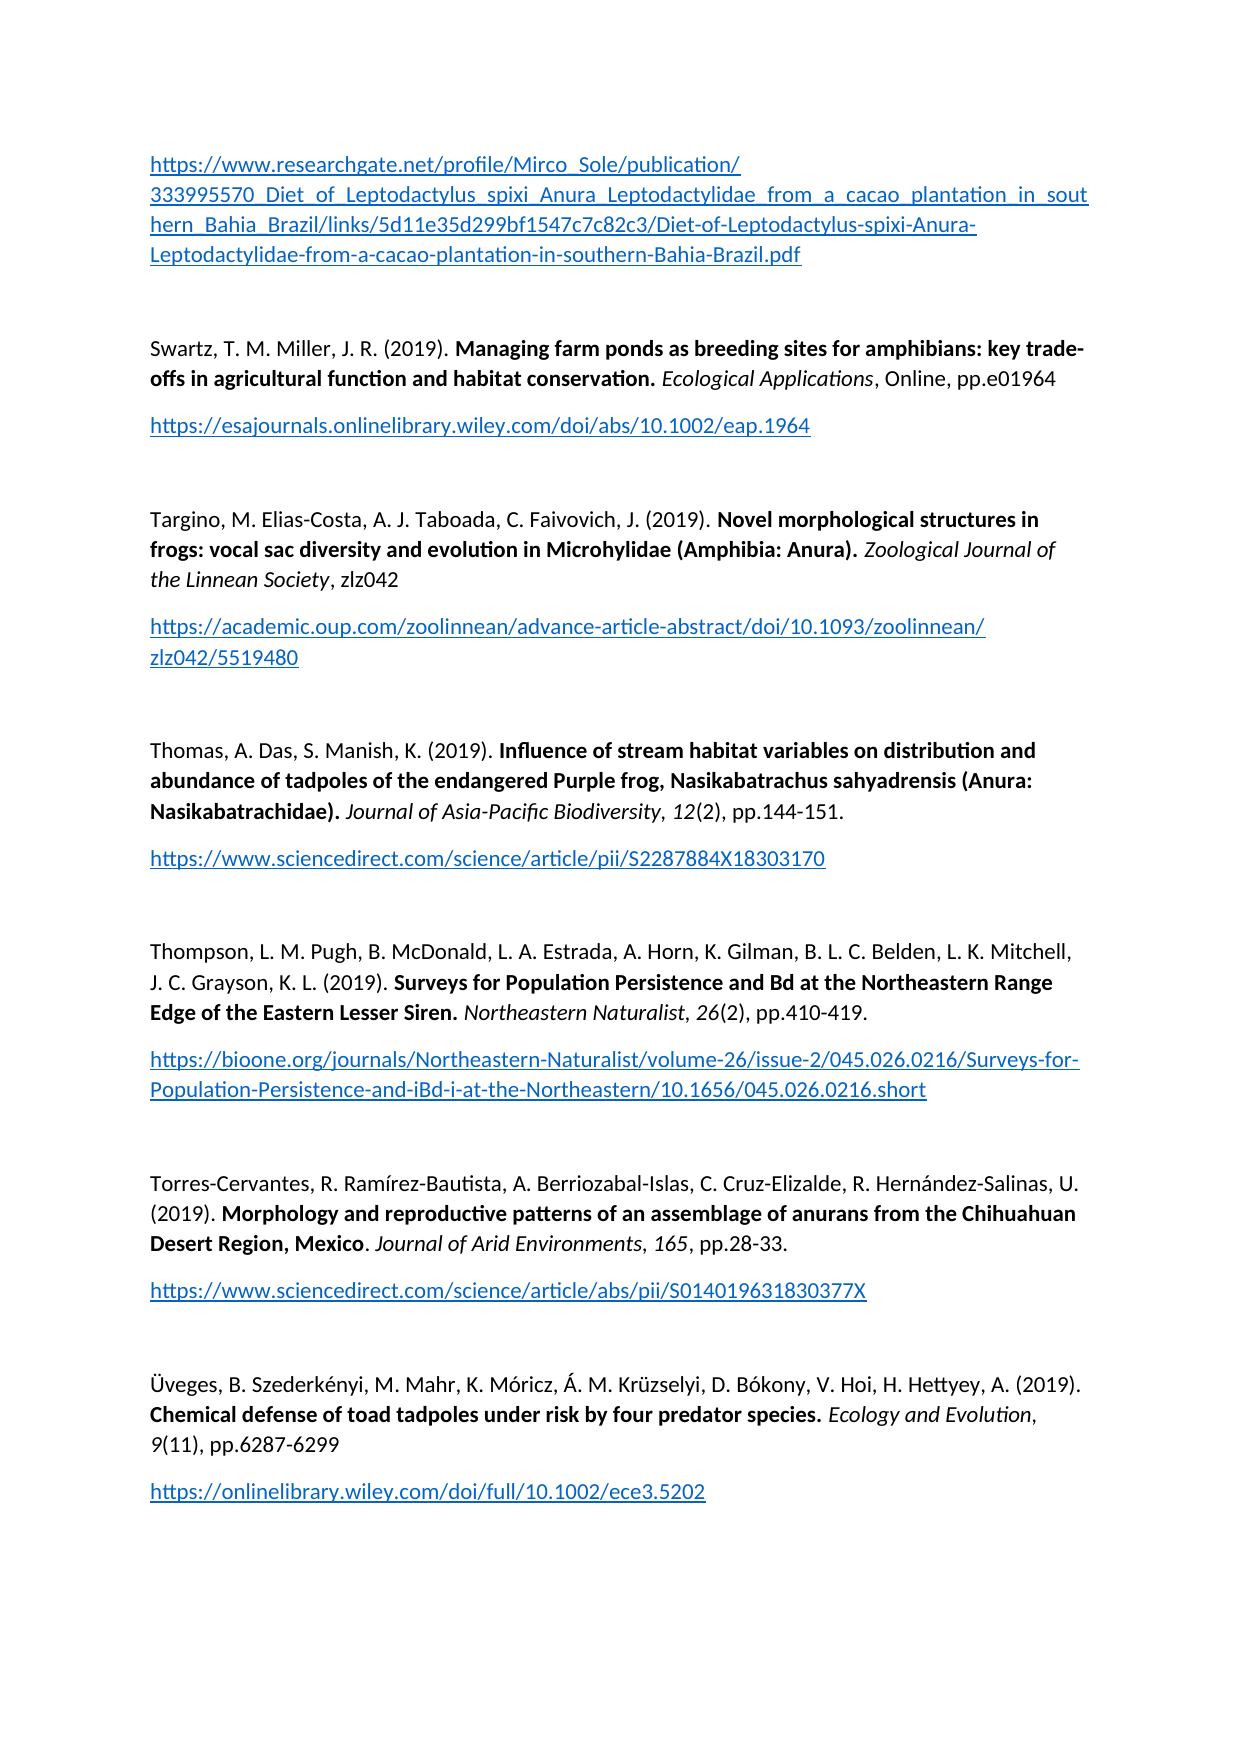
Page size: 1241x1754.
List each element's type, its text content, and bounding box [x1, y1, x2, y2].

text Thomas, A. Das, S. Manish, K. (2019). Influence of stream habitat variables on distribution and abundance of tadpoles of the endangered Purple frog, Nasikabatrachus sahyadrensis (Anura: Nasikabatrachidae). Journal of Asia-Pacific Biodiversity, 12(2), pp.144-151. [150, 736, 1090, 825]
text Üveges, B. Szederkényi, M. Mahr, K. Móricz, Á. M. Krüzselyi, D. Bókony, V. Hoi, H. Hettyey, A. (2019). Chemical defense of toad tadpoles under risk by four predator species. Ecology and Evolution, 9(11), pp.6287-6299 [150, 1370, 1090, 1458]
text Thompson, L. M. Pugh, B. McDonald, L. A. Estrada, A. Horn, K. Gilman, B. L. C. Belden, L. K. Mitchell, J. C. Grayson, K. L. (2019). Surveys for Population Persistence and Bd at the Northeastern Range Edge of the Eastern Lesser Siren. Northeastern Naturalist, 26(2), pp.410-419. [150, 937, 1090, 1026]
text https://esajournals.onlinelibrary.wiley.com/doi/abs/10.1002/eap.1964 [150, 411, 1090, 439]
text https://www.sciencedirect.com/science/article/pii/S2287884X18303170 [150, 844, 1090, 872]
text https://onlinelibrary.wiley.com/doi/full/10.1002/ece3.5202 [150, 1477, 1090, 1505]
text Targino, M. Elias-Costa, A. J. Taboada, C. Faivovich, J. (2019). Novel morphological structures in frogs: vocal sac diversity and evolution in Microhylidae (Amphibia: Anura). Zoological Journal of the Linnean Society, zlz042 [150, 505, 1090, 594]
text Swartz, T. M. Miller, J. R. (2019). Managing farm ponds as breeding sites for amphibians: key trade-offs in agricultural function and habitat conservation. Ecological Applications, Online, pp.e01964 [150, 334, 1090, 393]
text https://www.researchgate.net/profile/Mirco_Sole/publication/333995570_Diet_of_Leptodactylus_spixi_Anura_Leptodactylidae_from_a_cacao_plantation_in_southern_Bahia_Brazil/links/5d11e35d299bf1547c7c82c3/Diet-of-Leptodactylus-spixi-Anura-Leptodactylidae-from-a-cacao-plantation-in-southern-Bahia-Brazil.pdf [150, 150, 1090, 269]
text Torres-Cervantes, R. Ramírez-Bautista, A. Berriozabal-Islas, C. Cruz-Elizalde, R. Hernández-Salinas, U. (2019). Morphology and reproductive patterns of an assemblage of anurans from the Chihuahuan Desert Region, Mexico. Journal of Arid Environments, 165, pp.28-33. [150, 1169, 1090, 1257]
text https://bioone.org/journals/Northeastern-Naturalist/volume-26/issue-2/045.026.0216/Surveys-for-Population-Persistence-and-iBd-i-at-the-Northeastern/10.1656/045.026.0216.short [150, 1045, 1090, 1103]
text https://www.sciencedirect.com/science/article/abs/pii/S014019631830377X [150, 1276, 1090, 1304]
text https://academic.oup.com/zoolinnean/advance-article-abstract/doi/10.1093/zoolinnean/zlz042/5519480 [150, 612, 1090, 671]
